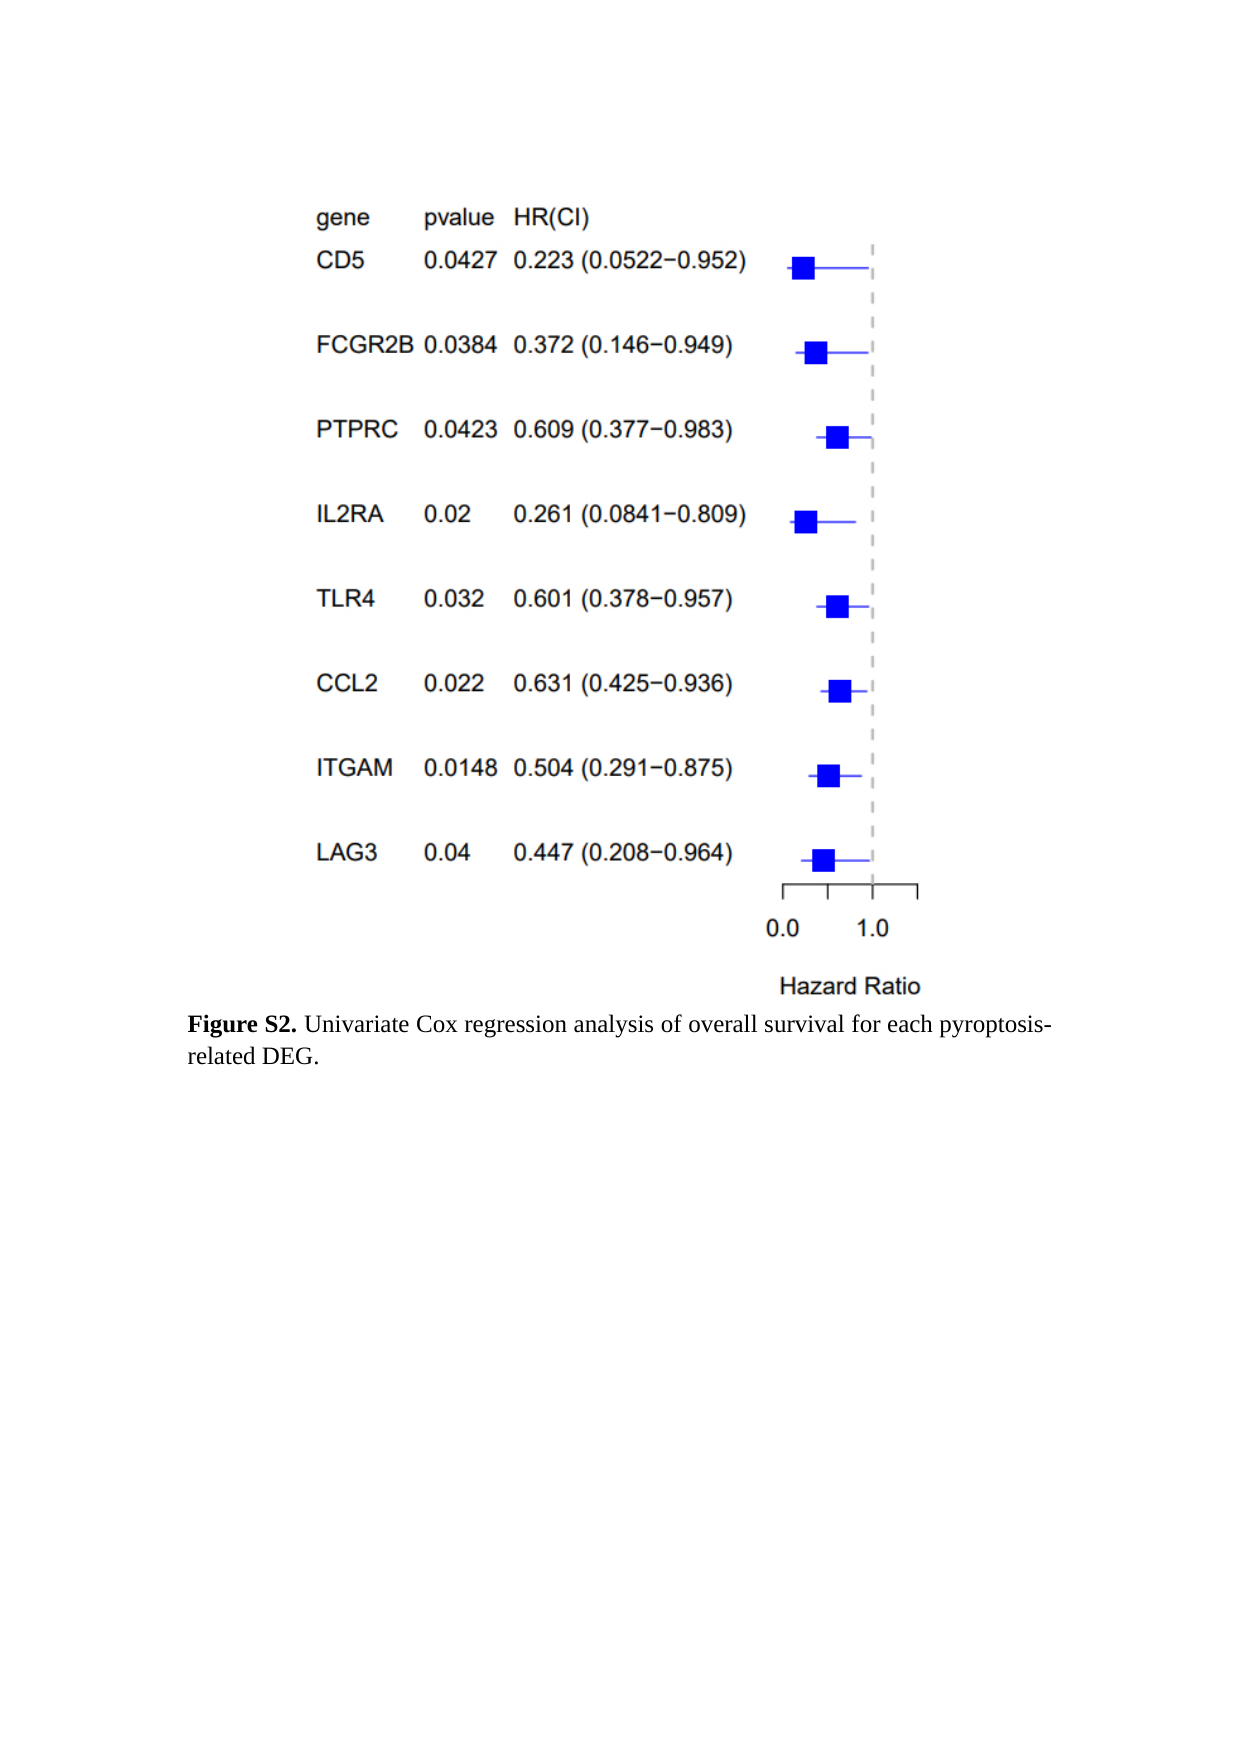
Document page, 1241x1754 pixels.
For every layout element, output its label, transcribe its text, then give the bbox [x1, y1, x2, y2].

picture [252, 162, 989, 997]
text Figure S2. Univariate Cox regression analysis of overall survival for each pyroptosis-related DEG. [187, 1007, 1053, 1072]
